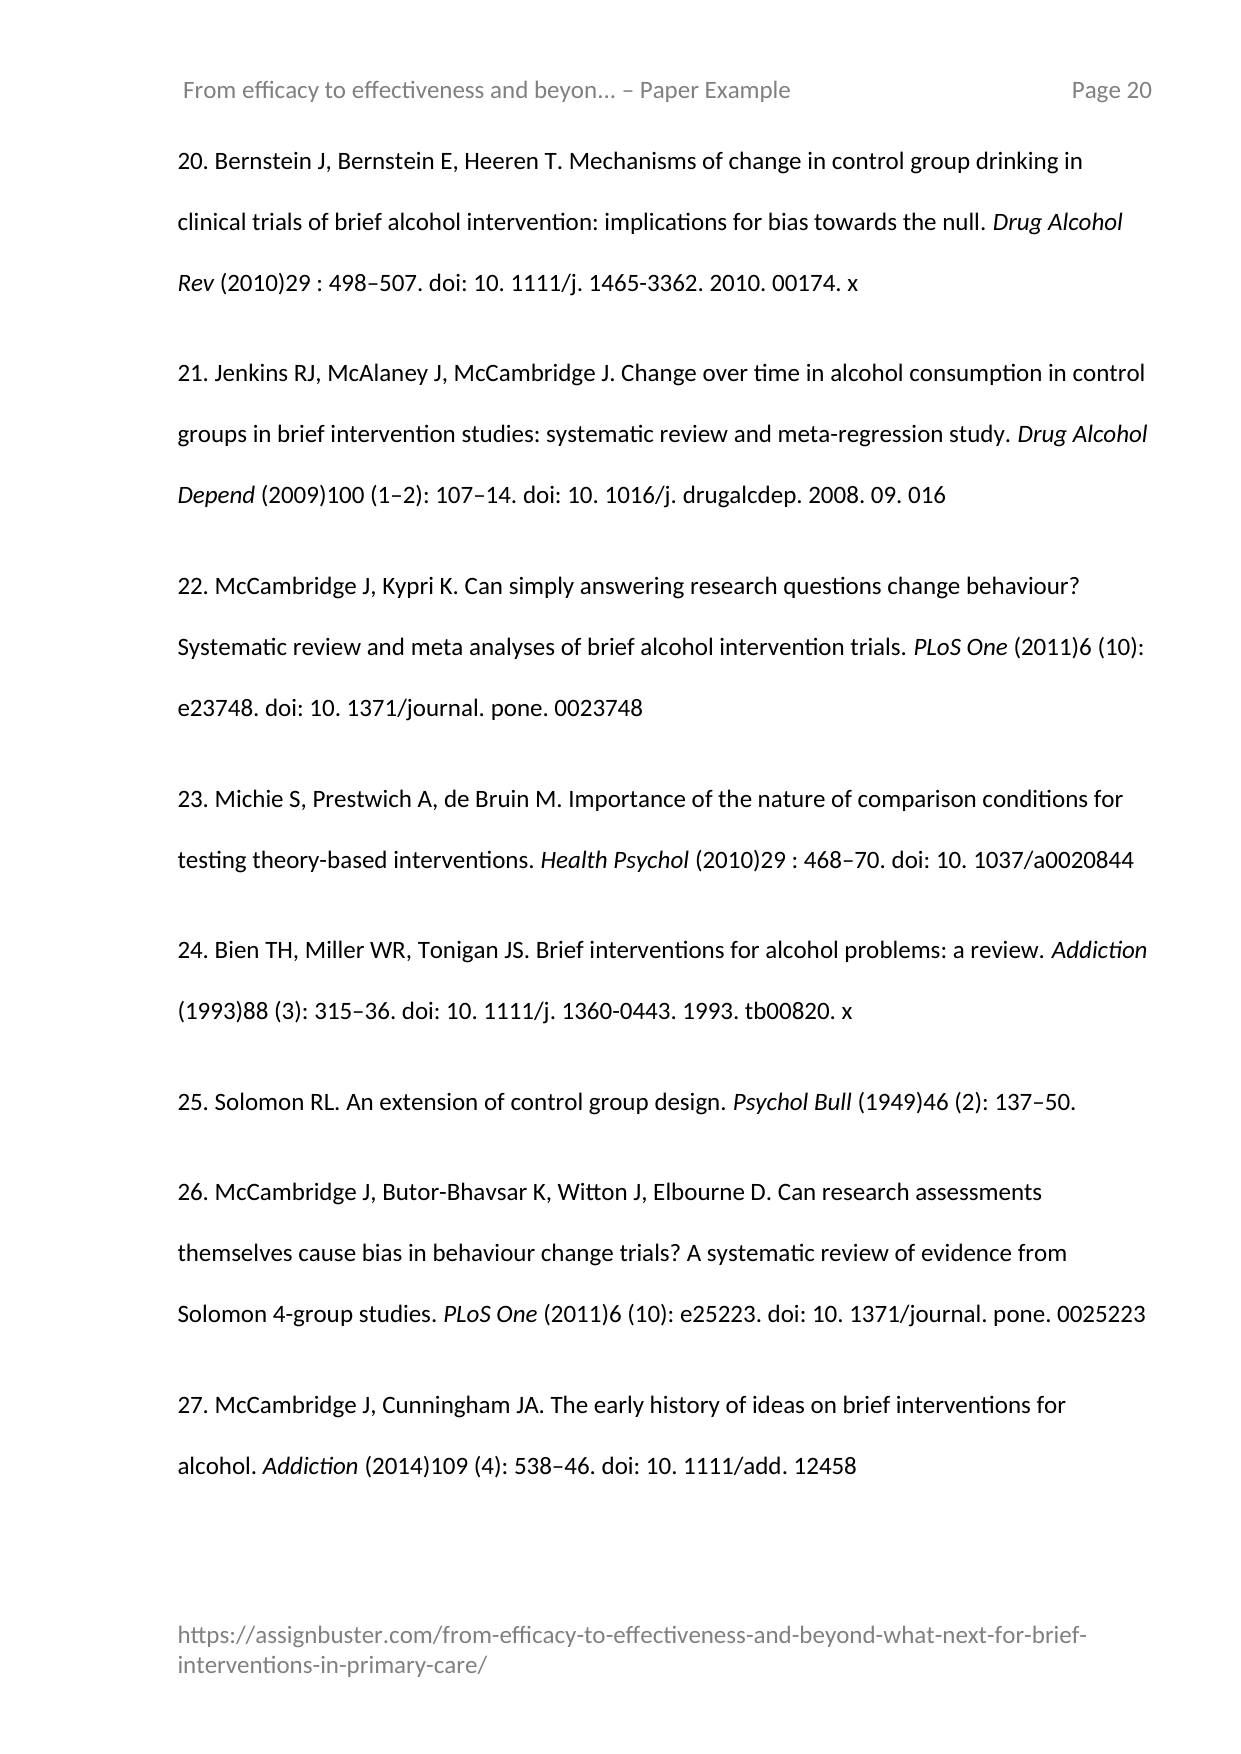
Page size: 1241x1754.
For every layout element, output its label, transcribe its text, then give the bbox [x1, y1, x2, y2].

text 25. Solomon RL. An extension of control group design. Psychol Bull (1949)46 (2): 137–50. [177, 1086, 1152, 1116]
text 20. Bernstein J, Bernstein E, Heeren T. Mechanisms of change in control group drinking in clinical trials of brief alcohol intervention: implications for bias towards the null. Drug Alcohol Rev (2010)29 : 498–507. doi: 10. 1111/j. 1465-3362. 2010. 00174. x [177, 145, 1152, 298]
text 21. Jenkins RJ, McAlaney J, McCambridge J. Change over time in alcohol consumption in control groups in brief intervention studies: systematic review and meta-regression study. Drug Alcohol Depend (2009)100 (1–2): 107–14. doi: 10. 1016/j. drugalcdep. 2008. 09. 016 [177, 358, 1152, 510]
text 23. Michie S, Prestwich A, de Bruin M. Importance of the nature of comparison conditions for testing theory-based interventions. Health Psychol (2010)29 : 468–70. doi: 10. 1037/a0020844 [177, 783, 1152, 874]
text 26. McCambridge J, Butor-Bhavsar K, Witton J, Elbourne D. Can research assessments themselves cause bias in behaviour change trials? A systematic review of evidence from Solomon 4-group studies. PLoS One (2011)6 (10): e25223. doi: 10. 1371/journal. pone. 0025223 [177, 1176, 1152, 1329]
text 24. Bien TH, Miller WR, Tonigan JS. Brief interventions for alcohol problems: a review. Addiction (1993)88 (3): 315–36. doi: 10. 1111/j. 1360-0443. 1993. tb00820. x [177, 934, 1152, 1026]
text 27. McCambridge J, Cunningham JA. The early history of ideas on brief interventions for alcohol. Addiction (2014)109 (4): 538–46. doi: 10. 1111/add. 12458 [177, 1389, 1152, 1481]
text 22. McCambridge J, Kypri K. Can simply answering research questions change behaviour? Systematic review and meta analyses of brief alcohol intervention trials. PLoS One (2011)6 (10): e23748. doi: 10. 1371/journal. pone. 0023748 [177, 570, 1152, 723]
